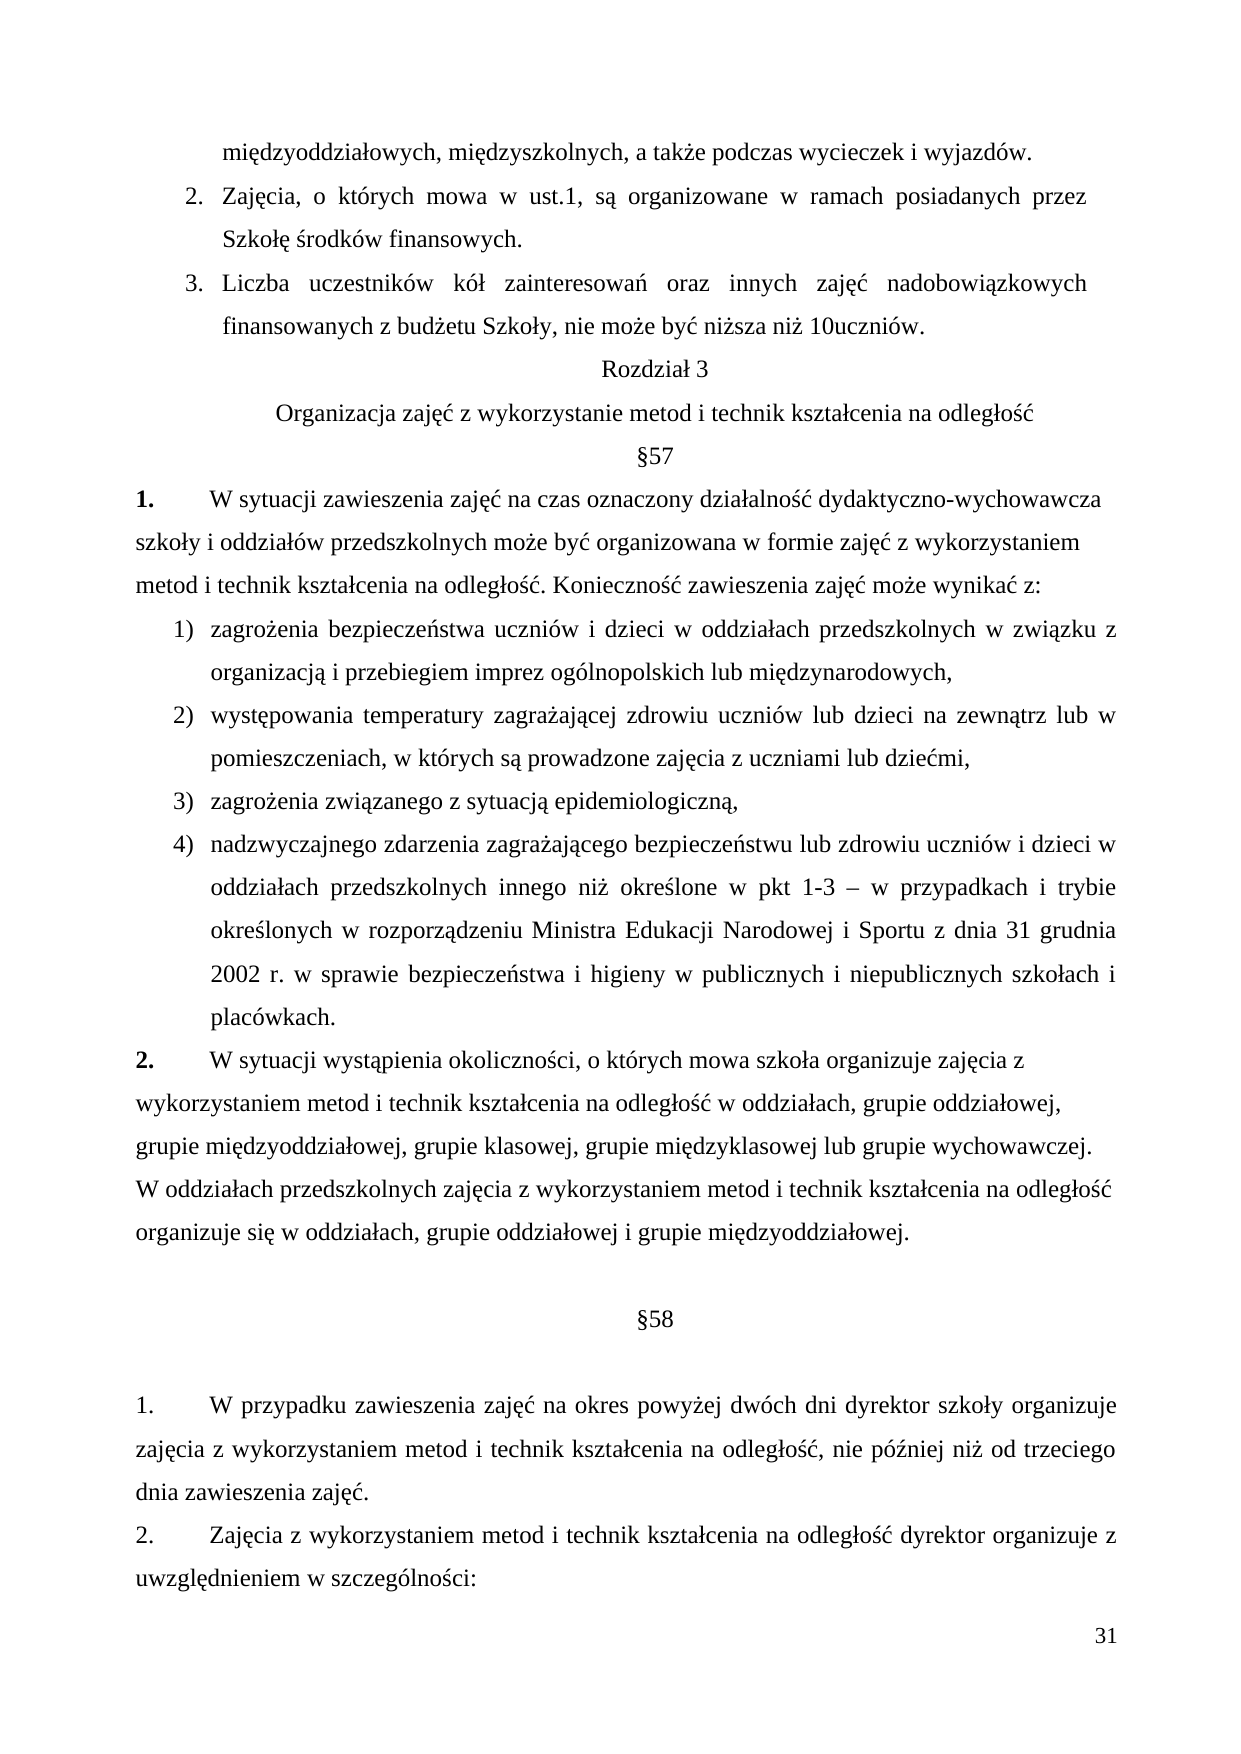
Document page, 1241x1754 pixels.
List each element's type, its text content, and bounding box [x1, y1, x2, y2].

text 2. W sytuacji wystąpienia okoliczności, o których mowa szkoła organizuje zajęcia z wykorzystaniem metod i technik kształcenia na odległość w oddziałach, grupie oddziałowej, grupie międzyoddziałowej, grupie klasowej, grupie międzyklasowej lub grupie wychowawczej. W oddziałach przedszkolnych zajęcia z wykorzystaniem metod i technik kształcenia na odległość organizuje się w oddziałach, grupie oddziałowej i grupie międzyoddziałowej. [135, 1045, 1117, 1246]
text 1. W przypadku zawieszenia zajęć na okres powyżej dwóch dni dyrektor szkoły organizuje zajęcia z wykorzystaniem metod i technik kształcenia na odległość, nie później niż od trzeciego dnia zawieszenia zajęć. [135, 1391, 1117, 1506]
list §57 [222, 441, 1087, 470]
list zagrożenia bezpieczeństwa uczniów i dzieci w oddziałach przedszkolnych w związku z organizacją i przebiegiem imprez ogólnopolskich lub międzynarodowych, [173, 614, 1117, 686]
list Organizacja zajęć z wykorzystanie metod i technik kształcenia na odległość [222, 398, 1087, 427]
list zagrożenia związanego z sytuacją epidemiologiczną, [173, 786, 1117, 815]
list Rozdział 3 [222, 354, 1087, 383]
list Zajęcia, o których mowa w ust.1, są organizowane w ramach posiadanych przez Szkołę środków finansowych. [185, 181, 1088, 253]
text 1. W sytuacji zawieszenia zajęć na czas oznaczony działalność dydaktyczno-wychowawcza szkoły i oddziałów przedszkolnych może być organizowana w formie zajęć z wykorzystaniem metod i technik kształcenia na odległość. Konieczność zawieszenia zajęć może wynikać z: [135, 484, 1117, 599]
list §58 [222, 1304, 1087, 1333]
text 2. Zajęcia z wykorzystaniem metod i technik kształcenia na odległość dyrektor organizuje z uwzględnieniem w szczególności: [135, 1520, 1117, 1592]
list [185, 137, 1087, 166]
list nadzwyczajnego zdarzenia zagrażającego bezpieczeństwu lub zdrowiu uczniów i dzieci w oddziałach przedszkolnych innego niż określone w pkt 1-3 – w przypadkach i trybie określonych w rozporządzeniu Ministra Edukacji Narodowej i Sportu z dnia 31 grudnia 2002 r. w sprawie bezpieczeństwa i higieny w publicznych i niepublicznych szkołach i placówkach. [173, 829, 1117, 1031]
list Liczba uczestników kół zainteresowań oraz innych zajęć nadobowiązkowych finansowanych z budżetu Szkoły, nie może być niższa niż 10uczniów. [185, 268, 1087, 340]
list występowania temperatury zagrażającej zdrowiu uczniów lub dzieci na zewnątrz lub w pomieszczeniach, w których są prowadzone zajęcia z uczniami lub dziećmi, [173, 700, 1117, 772]
